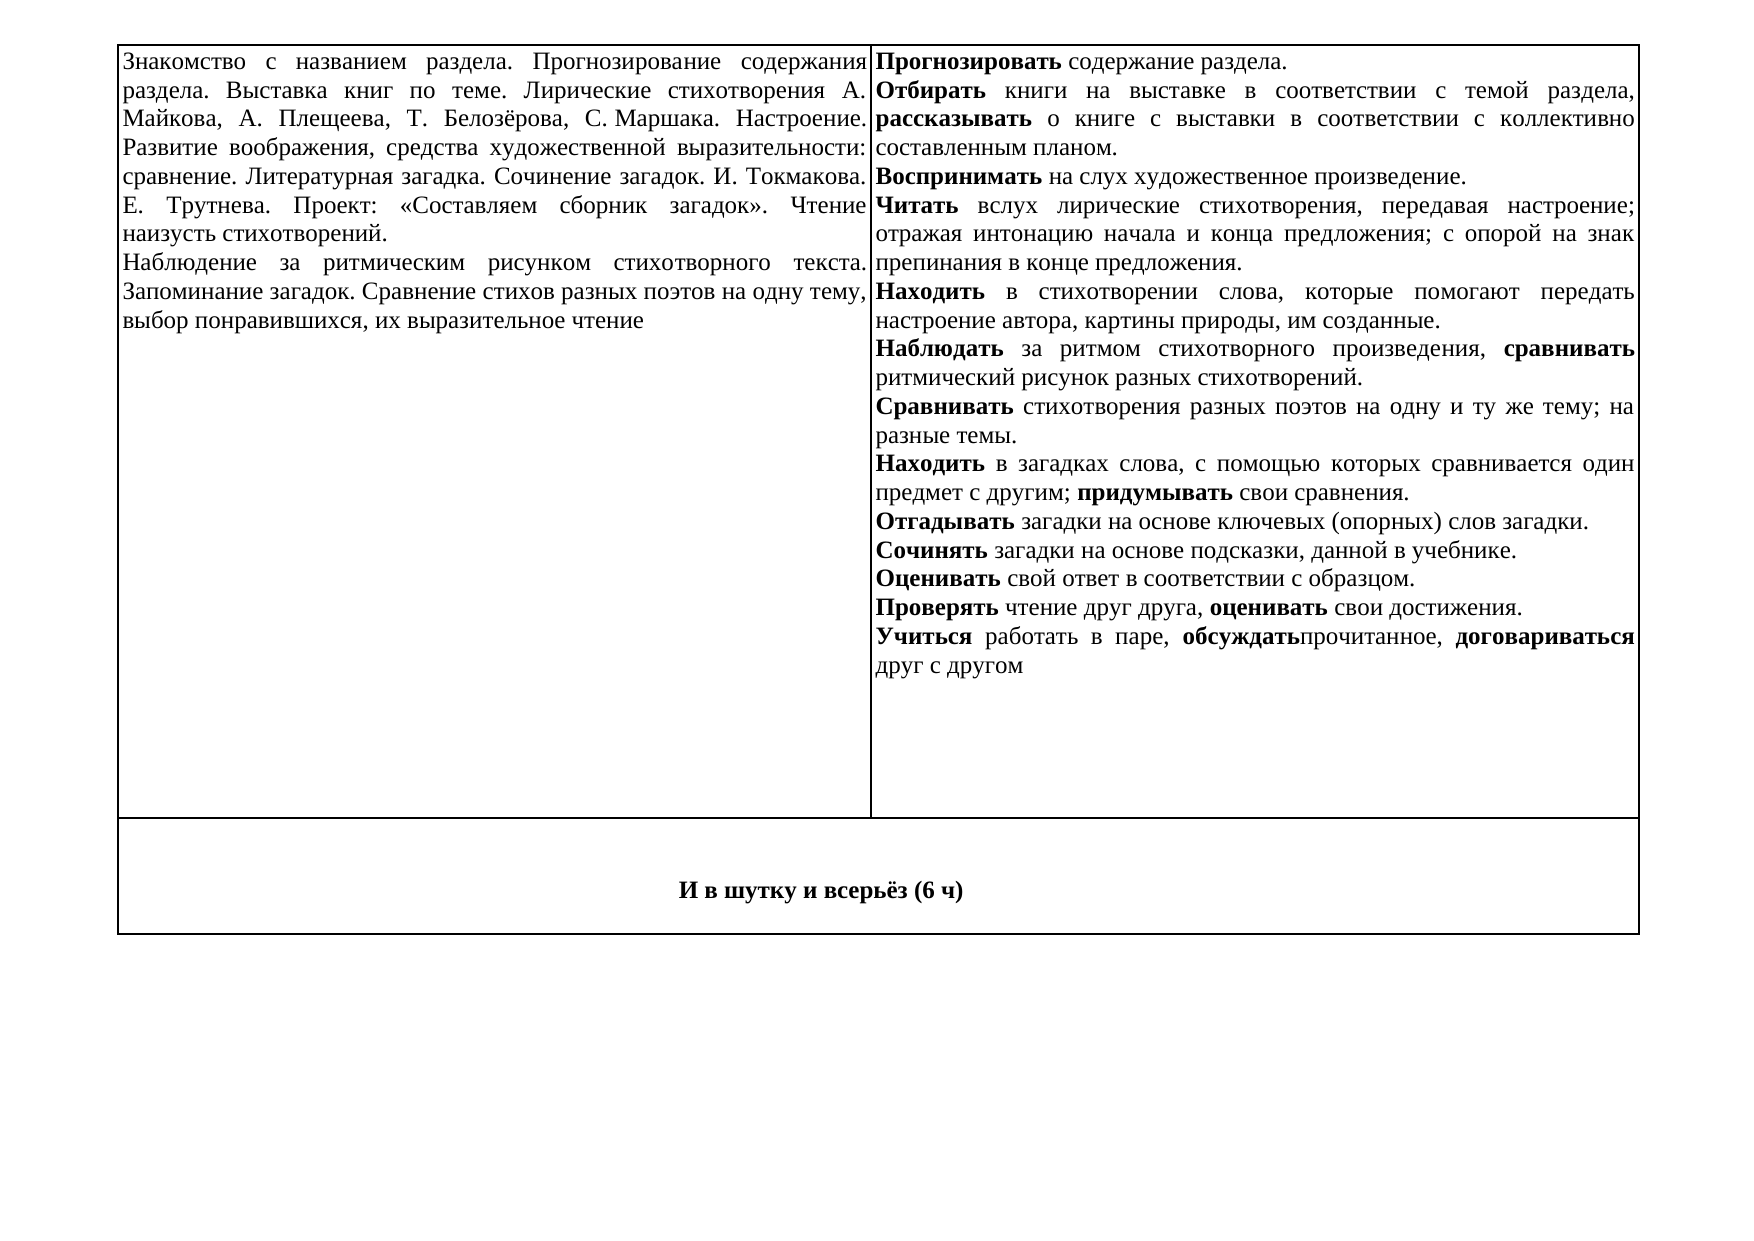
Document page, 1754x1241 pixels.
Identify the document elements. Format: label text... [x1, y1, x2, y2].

table_cell Прогнозировать содержание раздела. Отбирать книги на выставке в соответствии с темой раздела, рассказывать о книге с выставки в соответствии с коллективно составленным планом. Воспринимать на слух художественное произведение. Читать вслух лирические стихотворения, передавая настроение; отражая интонацию начала и конца предложения; с опорой на знак препинания в конце предложения. Находить в стихотворении слова, которые помогают передать настроение автора, картины природы, им созданные. Наблюдать за ритмом стихотворного произведения, сравнивать ритмический рисунок разных стихотворений. Сравнивать стихотворения разных поэтов на одну и ту же тему; на разные темы. Находить в загадках слова, с помощью которых сравнивается один предмет с другим; придумывать свои сравнения. Отгадывать загадки на основе ключевых (опорных) слов загадки. Сочинять загадки на основе подсказки, данной в учебнике. Оценивать свой ответ в соответствии с образцом. Проверять чтение друг друга, оценивать свои достижения. Учиться работать в паре, обсуждатьпрочитанное, договариваться друг с другом [872, 46, 1638, 817]
table_cell Знакомство с названием раздела. Прогнозирование содержания раздела. Выставка книг по теме. Лирические стихотворения А. Майкова, А. Плещеева, Т. Белозёрова, С. Маршака. Настроение. Развитие воображения, средства художественной выразительности: сравнение. Литературная загадка. Сочинение загадок. И. Токмакова. Е. Трутнева. Проект: «Составляем сборник загадок». Чтение наизусть стихотворений. Наблюдение за ритмическим рисунком стихотворного текста. Запоминание загадок. Сравнение стихов разных поэтов на одну тему, выбор понравившихся, их выразительное чтение [119, 46, 870, 817]
